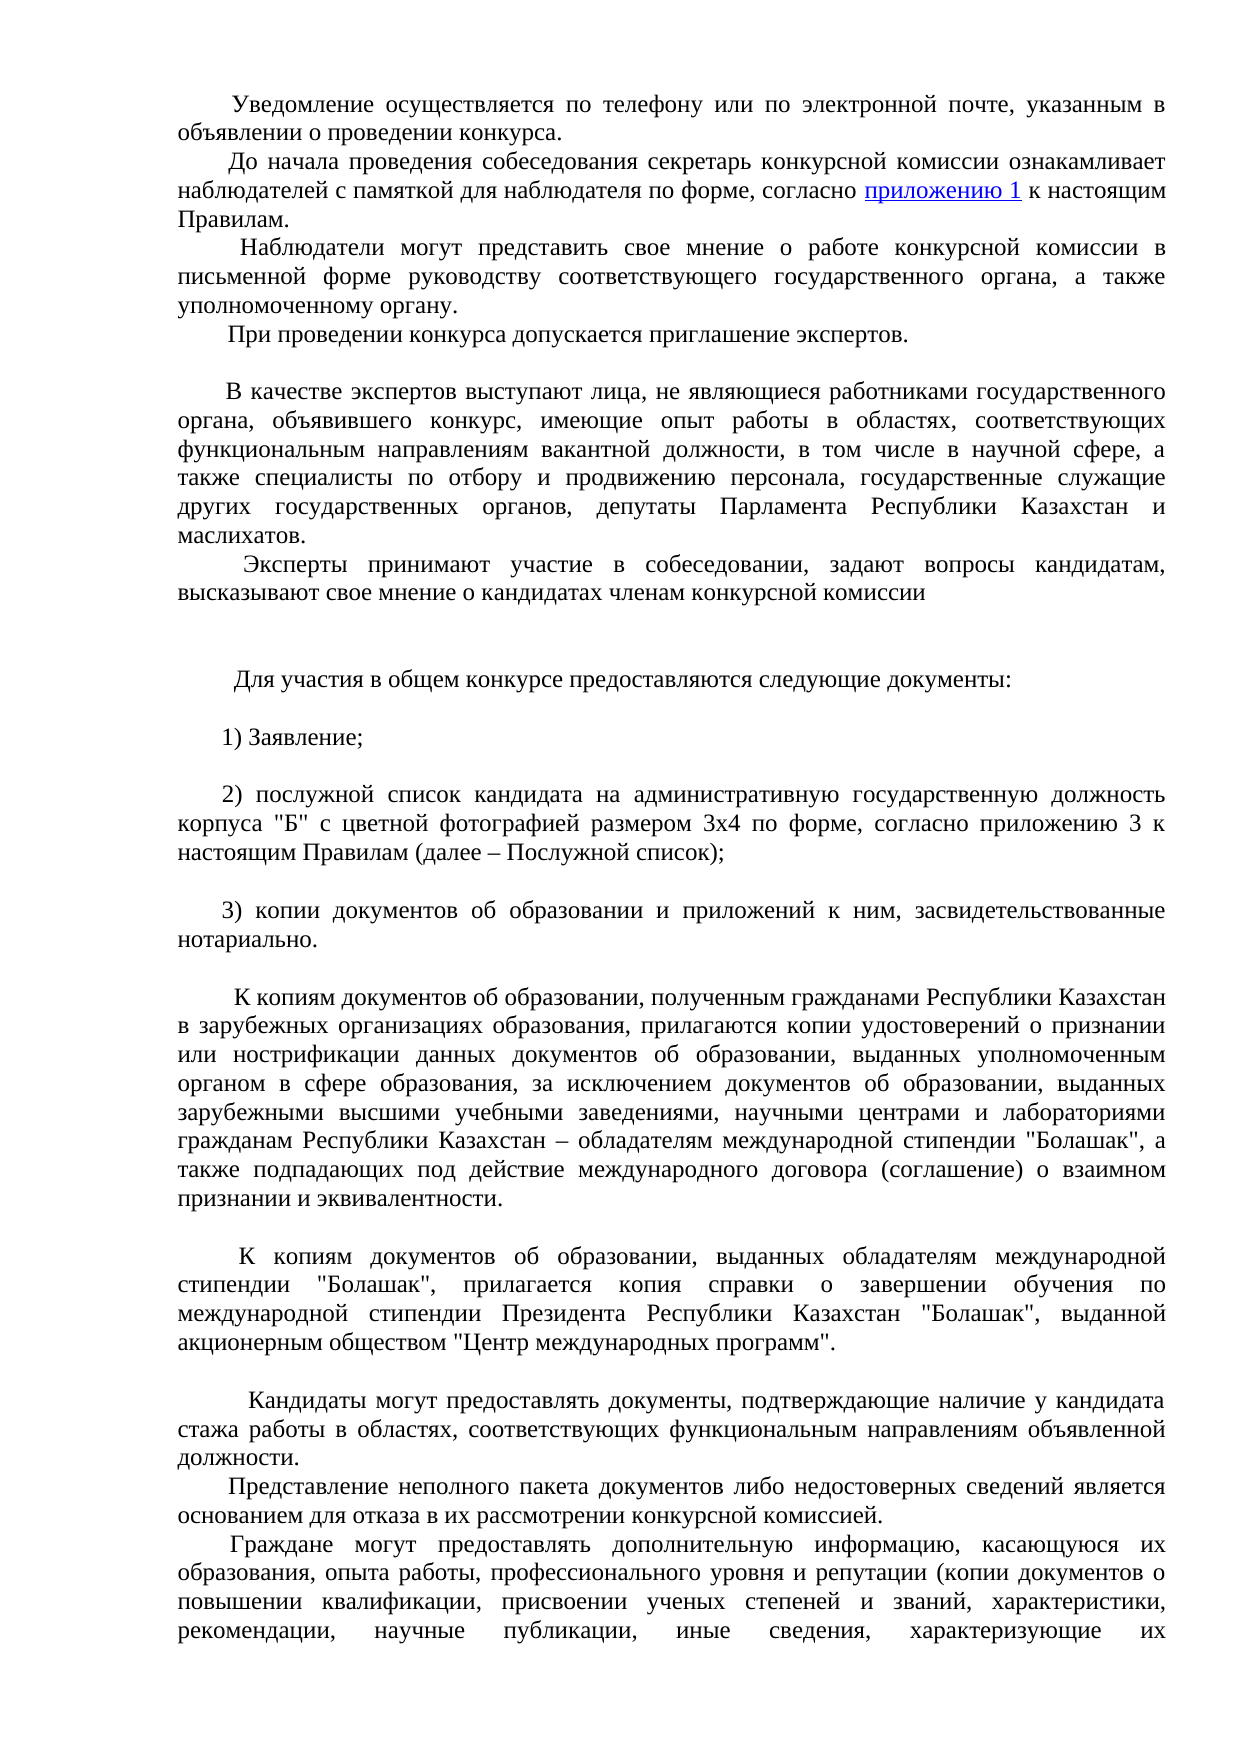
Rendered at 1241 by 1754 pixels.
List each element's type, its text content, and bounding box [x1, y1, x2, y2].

text Для участия в общем конкурсе предоставляются следующие документы: [177, 664, 1167, 692]
text Эксперты принимают участие в собеседовании, задают вопросы кандидатам, высказывают свое мнение о кандидатах членам конкурсной комиссии [177, 549, 1167, 606]
text В качестве экспертов выступают лица, не являющиеся работниками государственного органа, объявившего конкурс, имеющие опыт работы в областях, соответствующих функциональным направлениям вакантной должности, в том числе в научной сфере, а также специалисты по отбору и продвижению персонала, государственные служащие других государственных органов, депутаты Парламента Республики Казахстан и маслихатов. [177, 376, 1167, 549]
text К копиям документов об образовании, полученным гражданами Республики Казахстан в зарубежных организациях образования, прилагаются копии удостоверений о признании или нострификации данных документов об образовании, выданных уполномоченным органом в сфере образования, за исключением документов об образовании, выданных зарубежными высшими учебными заведениями, научными центрами и лабораториями гражданам Республики Казахстан – обладателям международной стипендии "Болашак", а также подпадающих под действие международного договора (соглашение) о взаимном признании и эквивалентности. [177, 982, 1167, 1212]
text 3) копии документов об образовании и приложений к ним, засвидетельствованные нотариально. [177, 895, 1167, 952]
text Кандидаты могут предоставлять документы, подтверждающие наличие у кандидата стажа работы в областях, соответствующих функциональным направлениям объявленной должности. [177, 1385, 1167, 1471]
text 2) послужной список кандидата на административную государственную должность корпуса "Б" с цветной фотографией размером 3х4 по форме, согласно приложению 3 к настоящим Правилам (далее – Послужной список); [177, 779, 1167, 866]
text Представление неполного пакета документов либо недостоверных сведений является основанием для отказа в их рассмотрении конкурсной комиссией. [177, 1471, 1167, 1529]
text Уведомление осуществляется по телефону или по электронной почте, указанным в объявлении о проведении конкурса. [177, 89, 1167, 146]
text При проведении конкурса допускается приглашение экспертов. [177, 319, 1167, 347]
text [177, 1529, 1167, 1644]
text До начала проведения собеседования секретарь конкурсной комиссии ознакамливает наблюдателей с памяткой для наблюдателя по форме, согласно приложению 1 к настоящим Правилам. [177, 146, 1167, 232]
text 1) Заявление; [177, 722, 1167, 750]
text Наблюдатели могут представить свое мнение о работе конкурсной комиссии в письменной форме руководству соответствующего государственного органа, а также уполномоченному органу. [177, 232, 1167, 319]
